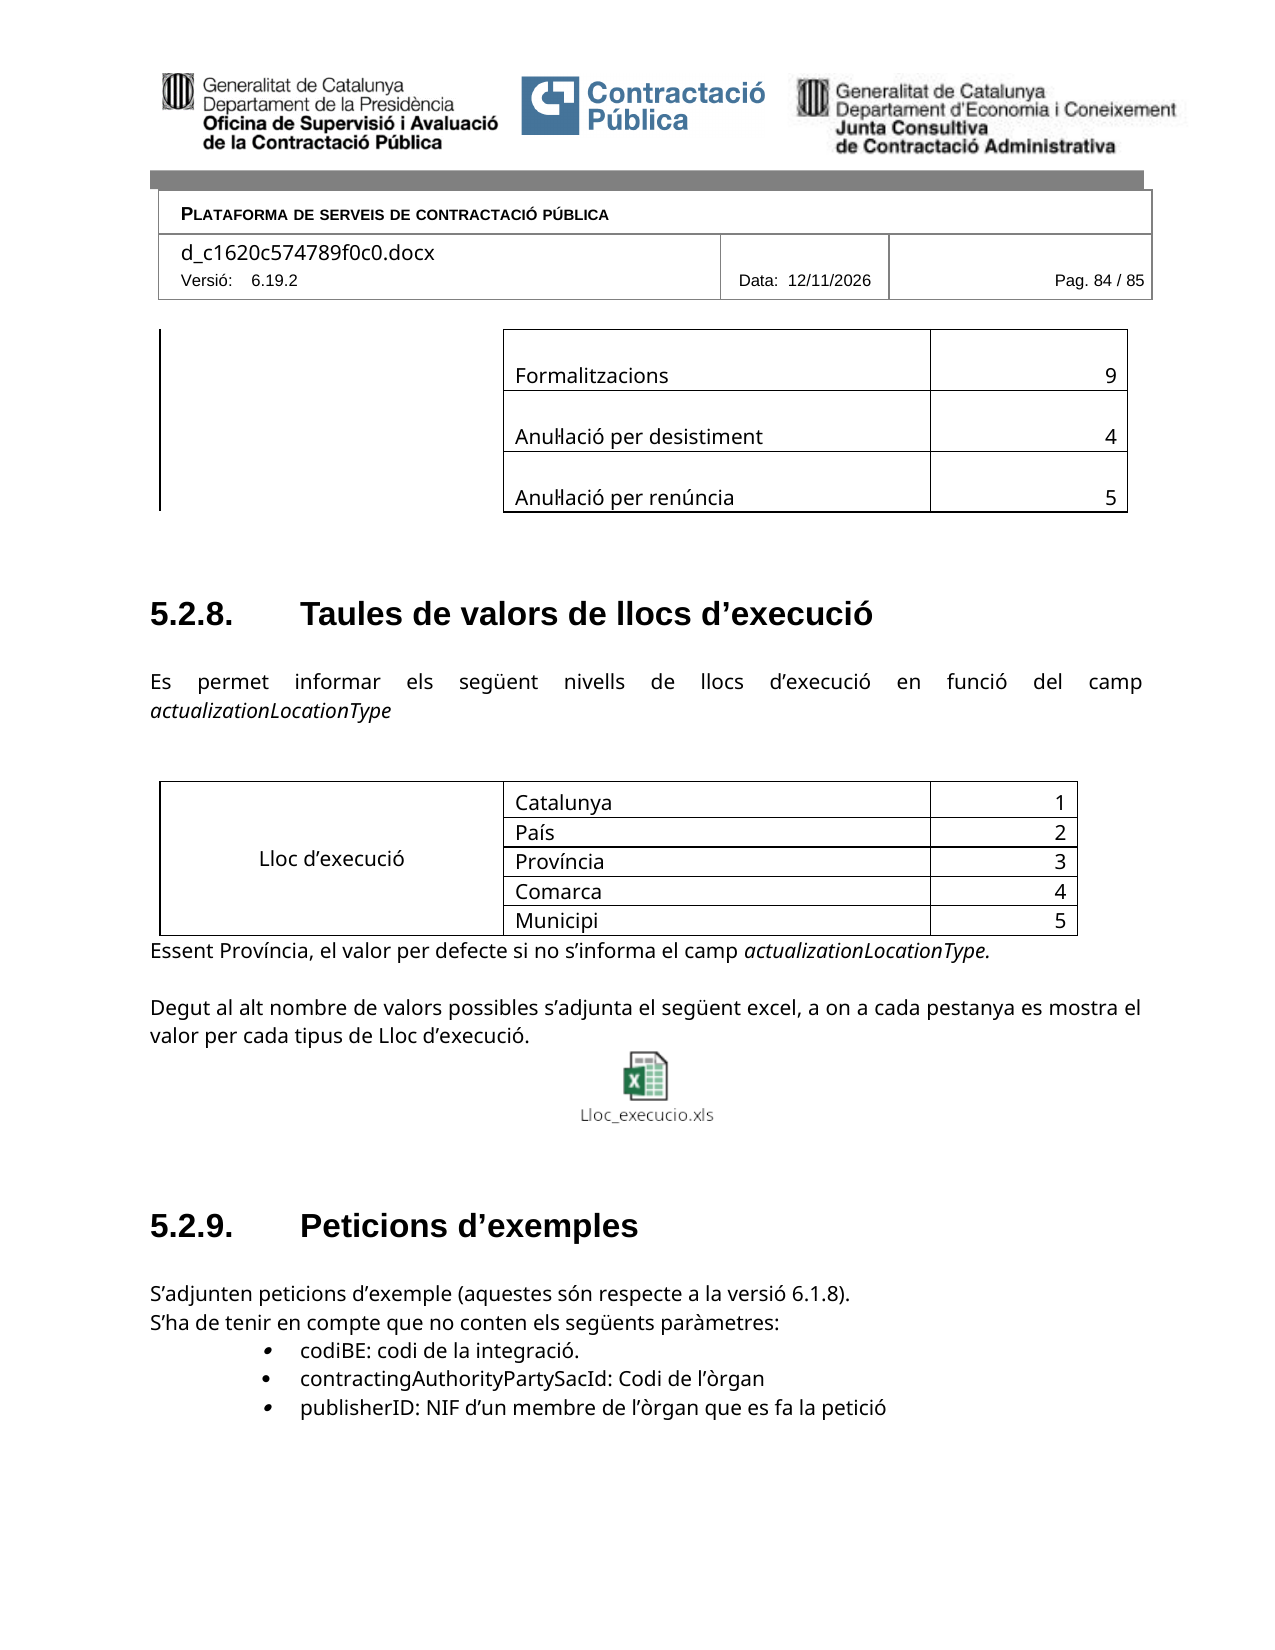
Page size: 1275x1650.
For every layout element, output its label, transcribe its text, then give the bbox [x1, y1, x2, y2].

subtitle Peticions d’exemples [150, 1206, 1144, 1244]
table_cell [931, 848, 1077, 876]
text Degut al alt nombre de valors possibles s’adjunta el següent excel, a on a cada pestanya es mostra el valor per cada tipus de Lloc d’execució. [150, 993, 1144, 1049]
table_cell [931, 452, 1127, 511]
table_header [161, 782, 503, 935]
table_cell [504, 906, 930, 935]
text Essent Província, el valor per defecte si no s’informa el camp actualizationLocationType. [150, 936, 1144, 964]
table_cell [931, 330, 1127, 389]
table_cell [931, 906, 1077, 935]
list codiBE: codi de la integració. [262, 1336, 1144, 1364]
subtitle Taules de valors de llocs d’execució [150, 594, 1144, 633]
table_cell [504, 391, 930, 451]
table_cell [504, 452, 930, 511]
picture [521, 73, 765, 138]
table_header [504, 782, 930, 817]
list contractingAuthorityPartySacId: Codi de l’òrgan [262, 1364, 1144, 1393]
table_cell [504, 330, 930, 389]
picture [161, 73, 499, 150]
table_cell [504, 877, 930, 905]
text S’adjunten peticions d’exemple (aquestes són respecte a la versió 6.1.8). [150, 1279, 1144, 1308]
picture [787, 73, 1189, 161]
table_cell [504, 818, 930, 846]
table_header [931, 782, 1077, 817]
text Es permet informar els següent nivells de llocs d’execució en funció del camp actualizationLocationType [150, 667, 1144, 724]
text S’ha de tenir en compte que no conten els següents paràmetres: [150, 1308, 1144, 1336]
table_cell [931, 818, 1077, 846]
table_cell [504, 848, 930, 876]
list publisherID: NIF d’un membre de l’òrgan que es fa la petició [262, 1393, 1144, 1421]
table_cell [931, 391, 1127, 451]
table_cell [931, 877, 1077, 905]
